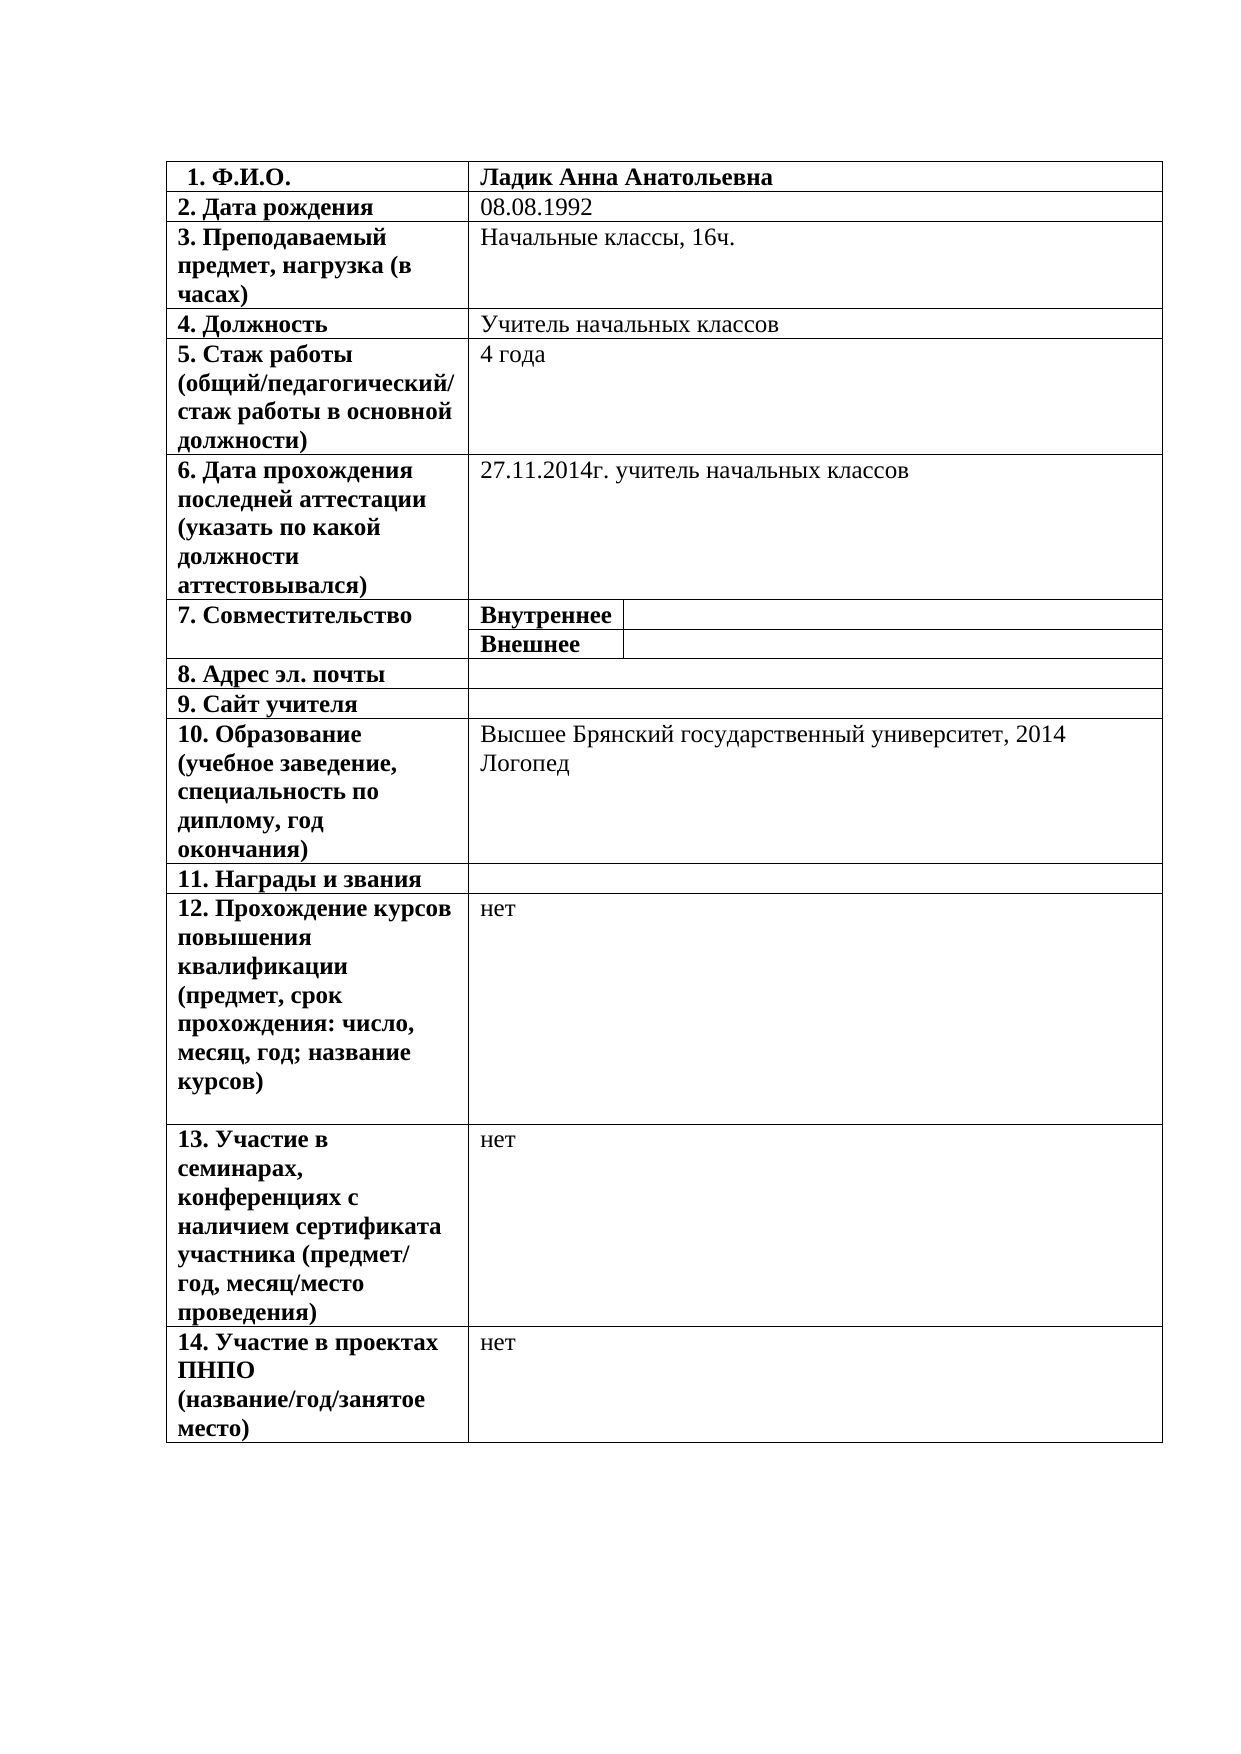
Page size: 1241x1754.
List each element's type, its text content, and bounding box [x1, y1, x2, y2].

table_cell 4 года [469, 339, 1162, 454]
table_cell 2. Дата рождения [167, 192, 468, 221]
table_cell Внешнее [469, 630, 623, 658]
table_cell Внутреннее [469, 600, 623, 628]
table_cell 14. Участие в проектах ПНПО (название/год/занятое место) [167, 1327, 468, 1442]
table_cell 8. Адрес эл. почты [167, 659, 468, 688]
table_cell [469, 689, 1162, 718]
table_cell 13. Участие в семинарах, конференциях с наличием сертификата участника (предмет/ год, месяц/место проведения) [167, 1125, 468, 1326]
table_cell Начальные классы, 16ч. [469, 222, 1162, 308]
table_cell 9. Сайт учителя [167, 689, 468, 718]
table_cell [624, 630, 1162, 658]
table_cell 6. Дата прохождения последней аттестации (указать по какой должности аттестовывался) [167, 455, 468, 599]
table_cell 4. Должность [167, 309, 468, 338]
table_cell 10. Образование (учебное заведение, специальность по диплому, год окончания) [167, 719, 468, 863]
table_cell 08.08.1992 [469, 192, 1162, 221]
table_cell [469, 659, 1162, 688]
table_cell 5. Стаж работы (общий/педагогический/ стаж работы в основной должности) [167, 339, 468, 454]
table_cell 7. Совместительство [167, 600, 468, 658]
table_cell Учитель начальных классов [469, 309, 1162, 338]
table_cell [624, 600, 1162, 628]
table_cell 3. Преподаваемый предмет, нагрузка (в часах) [167, 222, 468, 308]
table_header 1. Ф.И.О. [167, 162, 468, 191]
table_cell нет [469, 1125, 1162, 1326]
table_cell 12. Прохождение курсов повышения квалификации (предмет, срок прохождения: число, месяц, год; название курсов) [167, 894, 468, 1123]
table_cell 27.11.2014г. учитель начальных классов [469, 455, 1162, 599]
table_cell нет [469, 894, 1162, 1123]
table_cell [469, 864, 1162, 892]
table_cell Высшее Брянский государственный университет, 2014 Логопед [469, 719, 1162, 863]
table_cell 11. Награды и звания [167, 864, 468, 892]
table_header Ладик Анна Анатольевна [469, 162, 1162, 191]
table_cell нет [469, 1327, 1162, 1442]
